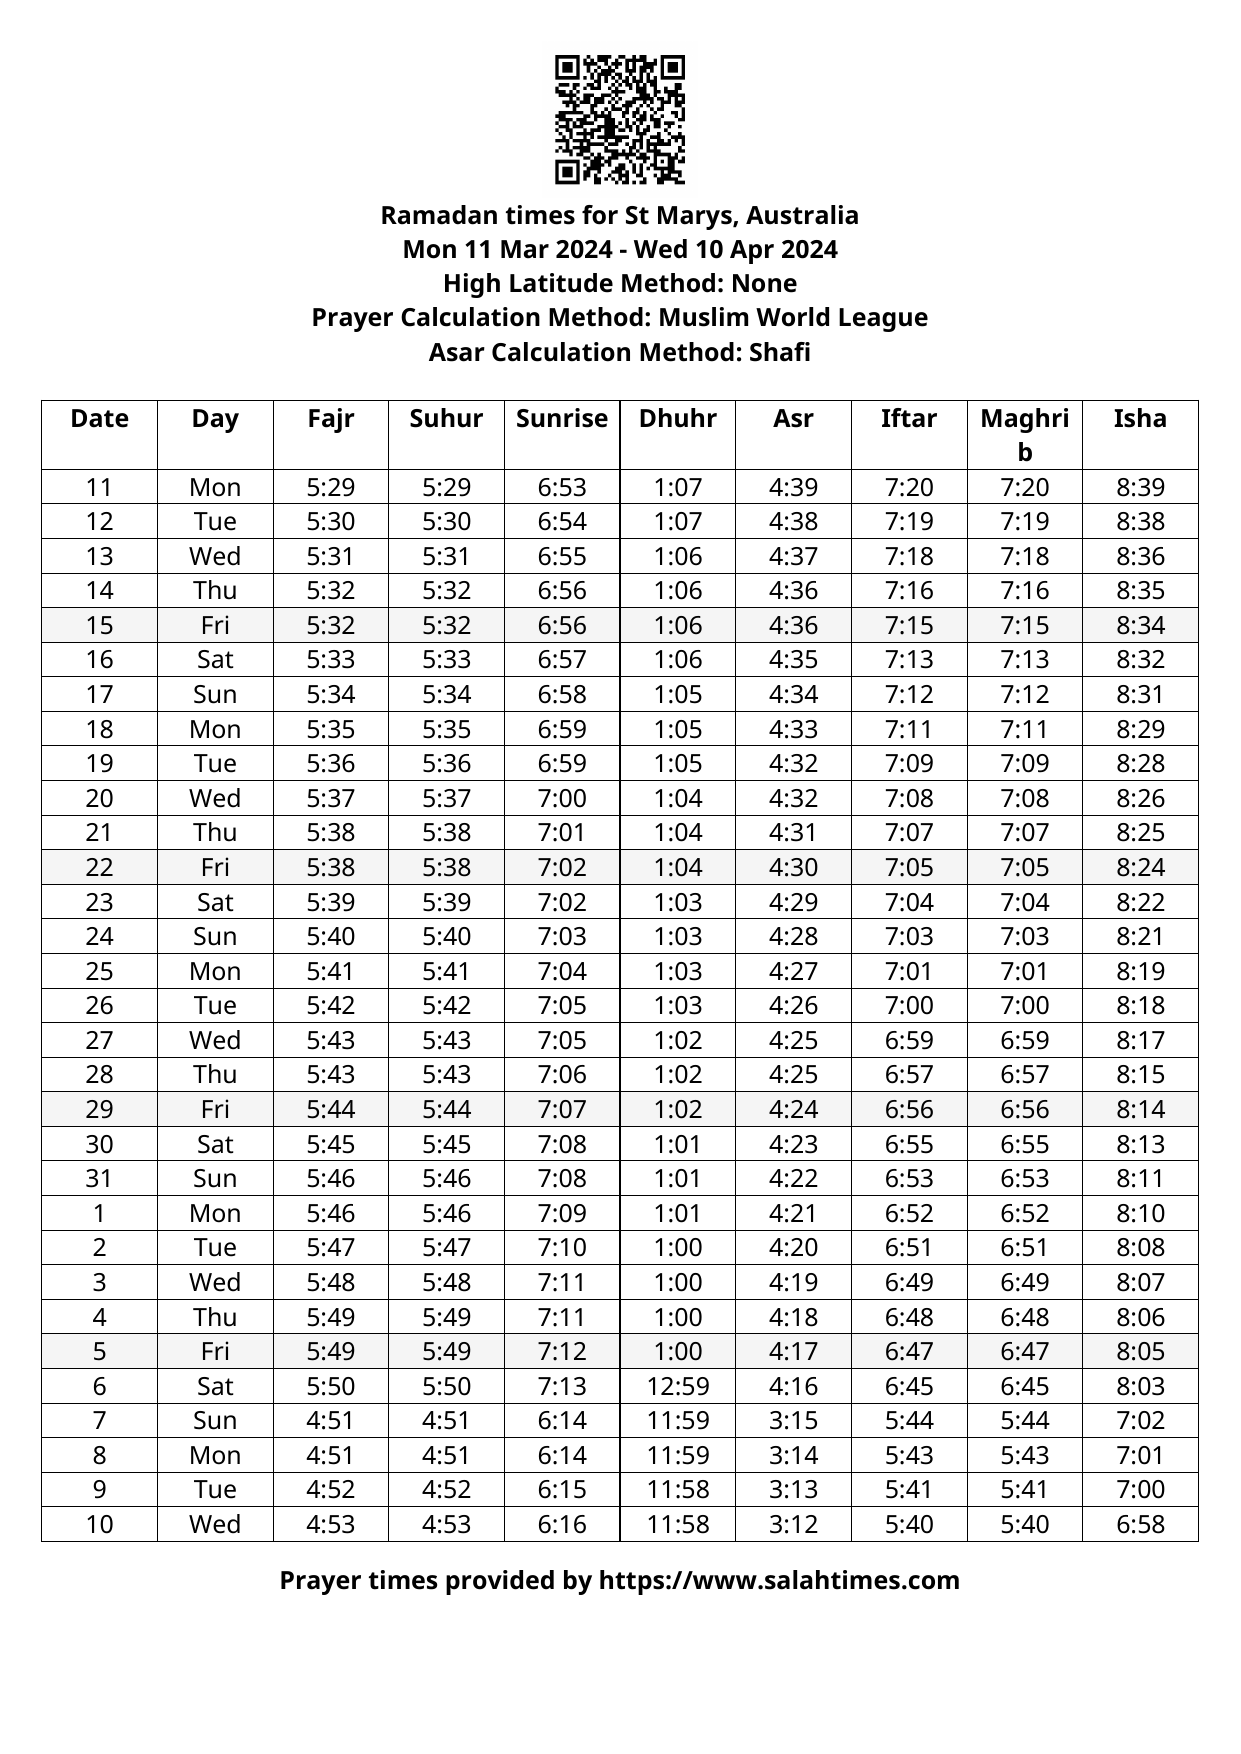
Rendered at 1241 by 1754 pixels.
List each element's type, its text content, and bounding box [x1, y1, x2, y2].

table_cell Sat [158, 1369, 273, 1402]
table_cell 3 [42, 1265, 157, 1299]
table_cell 4:52 [389, 1473, 504, 1506]
table_cell 8:17 [1083, 1023, 1198, 1057]
table_cell 7:08 [968, 781, 1082, 814]
table_cell 4:26 [736, 989, 851, 1022]
table_cell 5:43 [389, 1023, 504, 1057]
table_cell 6:48 [852, 1300, 967, 1333]
table_cell 8:31 [1083, 677, 1198, 711]
table_cell Thu [158, 816, 273, 849]
table_cell 6:59 [505, 712, 619, 745]
table_cell 1:01 [621, 1127, 735, 1160]
text Asar Calculation Method: Shafi [42, 334, 1198, 368]
table_cell 8:28 [1083, 746, 1198, 780]
table_cell 6:55 [505, 539, 619, 572]
table_cell 5:46 [389, 1196, 504, 1229]
table_cell 27 [42, 1023, 157, 1057]
table_cell 5:48 [389, 1265, 504, 1299]
table_cell 6:58 [505, 677, 619, 711]
table_cell Mon [158, 470, 273, 503]
table_cell 7:20 [968, 470, 1082, 503]
table_cell 5:29 [389, 470, 504, 503]
table_cell 23 [42, 885, 157, 918]
table_cell 5:43 [852, 1438, 967, 1472]
table_cell 6:58 [1083, 1507, 1198, 1541]
table_cell 7:18 [852, 539, 967, 572]
table_cell 2 [42, 1231, 157, 1264]
table_cell 11:58 [621, 1473, 735, 1506]
table_cell 5:47 [274, 1231, 388, 1264]
table_cell 4:25 [736, 1058, 851, 1091]
table_cell 5:37 [389, 781, 504, 814]
table_cell 1:03 [621, 954, 735, 987]
table_cell 3:14 [736, 1438, 851, 1472]
table_cell 4:23 [736, 1127, 851, 1160]
table_cell 8:29 [1083, 712, 1198, 745]
table_cell 7:09 [852, 746, 967, 780]
table_cell 5:39 [274, 885, 388, 918]
table_cell 8:25 [1083, 816, 1198, 849]
table_cell 26 [42, 989, 157, 1022]
table_cell 5:49 [274, 1300, 388, 1333]
table_cell Sun [158, 1161, 273, 1195]
table_cell 8:13 [1083, 1127, 1198, 1160]
table_cell 7:13 [968, 643, 1082, 676]
table_cell 1:02 [621, 1023, 735, 1057]
table_cell 8:08 [1083, 1231, 1198, 1264]
table_cell 8:34 [1083, 608, 1198, 642]
table_cell 29 [42, 1092, 157, 1126]
table_cell Wed [158, 539, 273, 572]
table_cell 1:02 [621, 1058, 735, 1091]
table_cell 6:49 [968, 1265, 1082, 1299]
table_cell 5:33 [389, 643, 504, 676]
table_cell 3:15 [736, 1404, 851, 1437]
table_cell Fri [158, 850, 273, 884]
table_cell 7:13 [505, 1369, 619, 1402]
table_cell 6:57 [852, 1058, 967, 1091]
table_cell 25 [42, 954, 157, 987]
table_cell 4:31 [736, 816, 851, 849]
table_cell 7:00 [1083, 1473, 1198, 1506]
table_cell 6:51 [968, 1231, 1082, 1264]
table_cell 6:55 [968, 1127, 1082, 1160]
table_cell 6:49 [852, 1265, 967, 1299]
table_cell Mon [158, 712, 273, 745]
table_cell 7:13 [852, 643, 967, 676]
table_cell Mon [158, 1438, 273, 1472]
table_cell 4:36 [736, 574, 851, 607]
table_cell Wed [158, 1023, 273, 1057]
table_cell 1:03 [621, 919, 735, 953]
table_cell Fri [158, 1092, 273, 1126]
table_cell 6:59 [968, 1023, 1082, 1057]
table_cell Sat [158, 643, 273, 676]
table_cell 6:53 [852, 1161, 967, 1195]
table_cell 5:41 [389, 954, 504, 987]
table_cell 5:38 [389, 816, 504, 849]
table_cell 8:21 [1083, 919, 1198, 953]
table_cell 3:12 [736, 1507, 851, 1541]
table_cell 1:06 [621, 574, 735, 607]
table_cell 8:19 [1083, 954, 1198, 987]
table_cell 5:30 [274, 504, 388, 538]
table_cell 5:50 [389, 1369, 504, 1402]
table_cell 5:31 [274, 539, 388, 572]
table_cell 7:12 [505, 1334, 619, 1368]
table_cell 5:46 [274, 1196, 388, 1229]
table_cell 5:44 [968, 1404, 1082, 1437]
table_cell Tue [158, 989, 273, 1022]
text Prayer times provided by https://www.salahtimes.com [42, 1563, 1198, 1597]
table_cell 6:52 [968, 1196, 1082, 1229]
table_cell 1 [42, 1196, 157, 1229]
table_cell 5 [42, 1334, 157, 1368]
table_cell Sat [158, 1127, 273, 1160]
table_cell 4:35 [736, 643, 851, 676]
table_cell 5:42 [389, 989, 504, 1022]
table_cell 1:03 [621, 885, 735, 918]
table_cell 5:46 [274, 1161, 388, 1195]
table_cell 5:43 [389, 1058, 504, 1091]
table_cell 4:24 [736, 1092, 851, 1126]
table_cell 7:15 [968, 608, 1082, 642]
table_cell 4:53 [274, 1507, 388, 1541]
table_cell 5:38 [274, 816, 388, 849]
table_cell 5:32 [274, 608, 388, 642]
table_cell 12:59 [621, 1369, 735, 1402]
text Prayer Calculation Method: Muslim World League [42, 300, 1198, 334]
table_cell 6:45 [852, 1369, 967, 1402]
table_cell 8:18 [1083, 989, 1198, 1022]
table_cell 1:03 [621, 989, 735, 1022]
table_cell 7:01 [852, 954, 967, 987]
table_cell 4:20 [736, 1231, 851, 1264]
table_cell 1:01 [621, 1196, 735, 1229]
table_cell 6:57 [505, 643, 619, 676]
table_cell 5:31 [389, 539, 504, 572]
table_cell 7:19 [852, 504, 967, 538]
table_cell 5:33 [274, 643, 388, 676]
table_cell 7:07 [968, 816, 1082, 849]
table_cell 5:43 [968, 1438, 1082, 1472]
table_cell 30 [42, 1127, 157, 1160]
table_cell 1:00 [621, 1231, 735, 1264]
table_header Fajr [274, 401, 388, 469]
table_cell 1:04 [621, 850, 735, 884]
table_cell 7 [42, 1404, 157, 1437]
table_cell 6:53 [968, 1161, 1082, 1195]
table_cell 5:35 [274, 712, 388, 745]
table_cell 17 [42, 677, 157, 711]
table_cell 1:00 [621, 1334, 735, 1368]
table_cell 4:18 [736, 1300, 851, 1333]
table_cell 4:25 [736, 1023, 851, 1057]
table_cell 6:14 [505, 1438, 619, 1472]
table_cell 6:52 [852, 1196, 967, 1229]
table_cell 4:29 [736, 885, 851, 918]
table_cell 11:59 [621, 1404, 735, 1437]
table_cell Sun [158, 1404, 273, 1437]
table_header Maghrib [968, 401, 1082, 469]
table_cell 5:34 [389, 677, 504, 711]
table_cell 5:44 [852, 1404, 967, 1437]
table_cell 11:58 [621, 1507, 735, 1541]
table_cell 8:36 [1083, 539, 1198, 572]
table_cell 4:36 [736, 608, 851, 642]
table_cell 8:05 [1083, 1334, 1198, 1368]
table_header Isha [1083, 401, 1198, 469]
table_cell 5:41 [274, 954, 388, 987]
table_cell 5:49 [274, 1334, 388, 1368]
table_cell 4:51 [389, 1438, 504, 1472]
table_cell 4 [42, 1300, 157, 1333]
table_cell 4:33 [736, 712, 851, 745]
table_cell 5:38 [389, 850, 504, 884]
table_cell 8:10 [1083, 1196, 1198, 1229]
table_cell 4:51 [274, 1438, 388, 1472]
table_cell 8:38 [1083, 504, 1198, 538]
table_cell 9 [42, 1473, 157, 1506]
table_cell 5:36 [389, 746, 504, 780]
table_cell 5:44 [389, 1092, 504, 1126]
table_cell 5:37 [274, 781, 388, 814]
table_cell 4:53 [389, 1507, 504, 1541]
table_cell 7:08 [505, 1127, 619, 1160]
table_cell 5:32 [274, 574, 388, 607]
table_cell 6:56 [505, 574, 619, 607]
table_cell 7:00 [852, 989, 967, 1022]
table_cell 7:04 [968, 885, 1082, 918]
table_cell 4:38 [736, 504, 851, 538]
table_cell 6:59 [505, 746, 619, 780]
table_cell 4:30 [736, 850, 851, 884]
table_cell 5:38 [274, 850, 388, 884]
table_cell 5:32 [389, 574, 504, 607]
table_cell 7:02 [1083, 1404, 1198, 1437]
table_cell 7:07 [852, 816, 967, 849]
table_cell 1:05 [621, 746, 735, 780]
table_cell 5:42 [274, 989, 388, 1022]
table_cell 5:41 [852, 1473, 967, 1506]
table_cell 7:09 [968, 746, 1082, 780]
table_header Suhur [389, 401, 504, 469]
table_cell 5:41 [968, 1473, 1082, 1506]
table_cell 7:01 [968, 954, 1082, 987]
table_cell 13 [42, 539, 157, 572]
table_cell 7:19 [968, 504, 1082, 538]
table_cell Sun [158, 919, 273, 953]
table_cell Wed [158, 1507, 273, 1541]
table_cell 5:44 [274, 1092, 388, 1126]
table_cell 6:56 [852, 1092, 967, 1126]
table_cell 6:14 [505, 1404, 619, 1437]
table_header Dhuhr [621, 401, 735, 469]
table_cell 7:11 [505, 1265, 619, 1299]
table_cell 8:22 [1083, 885, 1198, 918]
table_cell 12 [42, 504, 157, 538]
table_cell 6:56 [505, 608, 619, 642]
table_cell 7:20 [852, 470, 967, 503]
table_cell 8:32 [1083, 643, 1198, 676]
table_cell 4:21 [736, 1196, 851, 1229]
table_cell 5:43 [274, 1023, 388, 1057]
table_cell 7:02 [505, 850, 619, 884]
table_cell Tue [158, 504, 273, 538]
table_cell 7:06 [505, 1058, 619, 1091]
table_cell 4:16 [736, 1369, 851, 1402]
table_cell Sat [158, 885, 273, 918]
table_cell 8:24 [1083, 850, 1198, 884]
table_cell 10 [42, 1507, 157, 1541]
table_cell 5:40 [968, 1507, 1082, 1541]
table_cell 7:08 [505, 1161, 619, 1195]
table_cell 4:28 [736, 919, 851, 953]
table_cell 4:52 [274, 1473, 388, 1506]
table_cell 1:05 [621, 677, 735, 711]
table_header Day [158, 401, 273, 469]
table_cell 31 [42, 1161, 157, 1195]
table_cell 5:49 [389, 1300, 504, 1333]
table_cell 7:04 [852, 885, 967, 918]
table_cell 1:06 [621, 608, 735, 642]
table_cell 5:45 [274, 1127, 388, 1160]
table_cell 6:56 [968, 1092, 1082, 1126]
table_cell 7:03 [968, 919, 1082, 953]
table_cell 7:12 [968, 677, 1082, 711]
table_cell 5:30 [389, 504, 504, 538]
table_cell 4:32 [736, 781, 851, 814]
table_cell 5:49 [389, 1334, 504, 1368]
table_cell 5:39 [389, 885, 504, 918]
table_cell 5:34 [274, 677, 388, 711]
table_cell 4:19 [736, 1265, 851, 1299]
table_cell 6:47 [968, 1334, 1082, 1368]
table_cell 5:47 [389, 1231, 504, 1264]
table_header Sunrise [505, 401, 619, 469]
table_cell 6:15 [505, 1473, 619, 1506]
table_cell 5:48 [274, 1265, 388, 1299]
table_cell 8:39 [1083, 470, 1198, 503]
table_cell 24 [42, 919, 157, 953]
table_cell 7:10 [505, 1231, 619, 1264]
table_cell 4:51 [389, 1404, 504, 1437]
table_cell 6:45 [968, 1369, 1082, 1402]
table_cell 4:22 [736, 1161, 851, 1195]
table_cell 7:05 [968, 850, 1082, 884]
table_cell 4:32 [736, 746, 851, 780]
table_cell 7:11 [968, 712, 1082, 745]
table_cell 19 [42, 746, 157, 780]
table_cell 5:29 [274, 470, 388, 503]
table_cell 1:02 [621, 1092, 735, 1126]
table_cell Mon [158, 954, 273, 987]
table_cell 7:11 [505, 1300, 619, 1333]
table_cell 5:35 [389, 712, 504, 745]
table_cell 21 [42, 816, 157, 849]
table_cell 14 [42, 574, 157, 607]
table_cell 1:06 [621, 643, 735, 676]
table_cell Tue [158, 746, 273, 780]
table_cell 5:45 [389, 1127, 504, 1160]
table_cell 11:59 [621, 1438, 735, 1472]
table_cell 11 [42, 470, 157, 503]
table_cell 28 [42, 1058, 157, 1091]
table_cell 3:13 [736, 1473, 851, 1506]
table_cell 5:36 [274, 746, 388, 780]
table_cell 18 [42, 712, 157, 745]
table_cell 1:00 [621, 1300, 735, 1333]
table_cell 7:08 [852, 781, 967, 814]
table_header Asr [736, 401, 851, 469]
table_cell 7:05 [505, 989, 619, 1022]
table_cell 7:03 [505, 919, 619, 953]
table_cell 8:14 [1083, 1092, 1198, 1126]
table_cell 5:40 [274, 919, 388, 953]
table_cell 1:04 [621, 816, 735, 849]
table_cell 4:17 [736, 1334, 851, 1368]
table_cell 7:09 [505, 1196, 619, 1229]
table_cell 16 [42, 643, 157, 676]
table_cell 7:18 [968, 539, 1082, 572]
table_cell 5:40 [852, 1507, 967, 1541]
table_cell 7:15 [852, 608, 967, 642]
table_cell 1:01 [621, 1161, 735, 1195]
table_cell 5:32 [389, 608, 504, 642]
table_cell 5:40 [389, 919, 504, 953]
table_header Date [42, 401, 157, 469]
table_cell 7:12 [852, 677, 967, 711]
table_cell 6:54 [505, 504, 619, 538]
table_cell Mon [158, 1196, 273, 1229]
table_cell 7:00 [505, 781, 619, 814]
table_cell Thu [158, 1058, 273, 1091]
table_cell 8:06 [1083, 1300, 1198, 1333]
table_cell 4:51 [274, 1404, 388, 1437]
table_cell 7:05 [505, 1023, 619, 1057]
text Mon 11 Mar 2024 - Wed 10 Apr 2024 [42, 232, 1198, 266]
table_cell Thu [158, 574, 273, 607]
table_cell 8:35 [1083, 574, 1198, 607]
table_cell 8:07 [1083, 1265, 1198, 1299]
table_header Iftar [852, 401, 967, 469]
table_cell 1:07 [621, 504, 735, 538]
table_cell 6:57 [968, 1058, 1082, 1091]
table_cell 20 [42, 781, 157, 814]
table_cell 6:47 [852, 1334, 967, 1368]
table_cell 6:48 [968, 1300, 1082, 1333]
table_cell 7:11 [852, 712, 967, 745]
table_cell Wed [158, 781, 273, 814]
table_cell Sun [158, 677, 273, 711]
table_cell 8:11 [1083, 1161, 1198, 1195]
table_cell 6:16 [505, 1507, 619, 1541]
table_cell 8:03 [1083, 1369, 1198, 1402]
table_cell 7:02 [505, 885, 619, 918]
table_cell 4:34 [736, 677, 851, 711]
table_cell 15 [42, 608, 157, 642]
table_cell Fri [158, 608, 273, 642]
table_cell 8:15 [1083, 1058, 1198, 1091]
table_cell 1:00 [621, 1265, 735, 1299]
table_cell 5:43 [274, 1058, 388, 1091]
table_cell Thu [158, 1300, 273, 1333]
table_cell 1:06 [621, 539, 735, 572]
table_cell 6:51 [852, 1231, 967, 1264]
picture [542, 41, 699, 198]
table_cell 7:01 [505, 816, 619, 849]
table_cell 4:39 [736, 470, 851, 503]
table_cell 4:27 [736, 954, 851, 987]
table_cell Wed [158, 1265, 273, 1299]
table_cell 1:07 [621, 470, 735, 503]
table_cell 7:04 [505, 954, 619, 987]
table_cell 1:04 [621, 781, 735, 814]
table_cell 5:46 [389, 1161, 504, 1195]
table_cell 8 [42, 1438, 157, 1472]
table_cell 7:07 [505, 1092, 619, 1126]
table_cell Fri [158, 1334, 273, 1368]
table_cell 4:37 [736, 539, 851, 572]
table_cell 7:00 [968, 989, 1082, 1022]
table_cell 7:03 [852, 919, 967, 953]
table_cell 7:16 [852, 574, 967, 607]
table_cell 7:01 [1083, 1438, 1198, 1472]
table_cell 6:59 [852, 1023, 967, 1057]
table_cell 6:55 [852, 1127, 967, 1160]
text High Latitude Method: None [42, 266, 1198, 300]
table_cell Tue [158, 1473, 273, 1506]
table_cell 5:50 [274, 1369, 388, 1402]
table_cell 7:16 [968, 574, 1082, 607]
table_cell 6:53 [505, 470, 619, 503]
table_cell 7:05 [852, 850, 967, 884]
text Ramadan times for St Marys, Australia [42, 198, 1198, 232]
table_cell 8:26 [1083, 781, 1198, 814]
table_cell Tue [158, 1231, 273, 1264]
table_cell 6 [42, 1369, 157, 1402]
table_cell 1:05 [621, 712, 735, 745]
table_cell 22 [42, 850, 157, 884]
